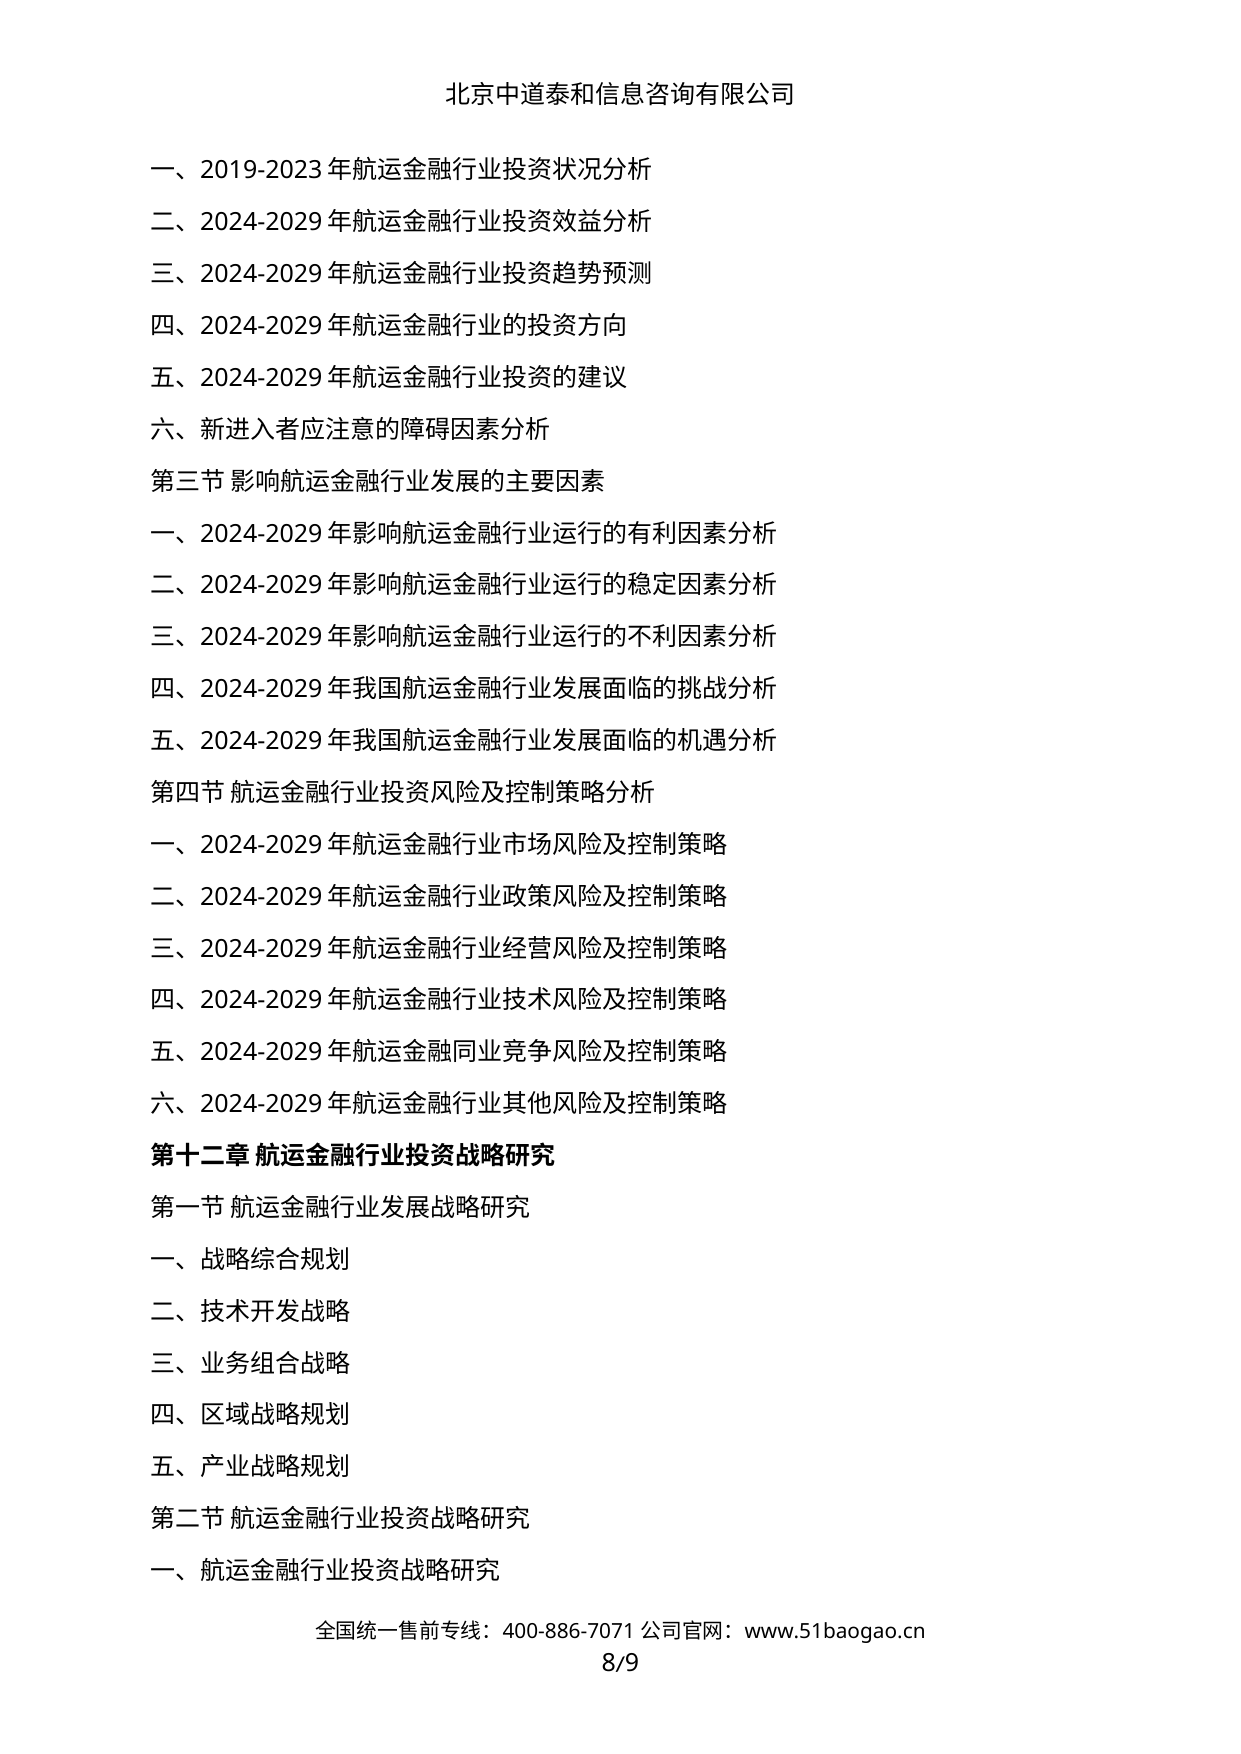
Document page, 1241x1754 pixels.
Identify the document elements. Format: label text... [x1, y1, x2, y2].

text 第十二章 航运金融行业投资战略研究 [150, 1136, 1090, 1172]
text 五、2024-2029年航运金融行业投资的建议 [150, 357, 1090, 394]
text 二、技术开发战略 [150, 1291, 1090, 1327]
text 五、产业战略规划 [150, 1447, 1090, 1483]
text 三、2024-2029年影响航运金融行业运行的不利因素分析 [150, 617, 1090, 653]
text 三、业务组合战略 [150, 1343, 1090, 1379]
text 二、2024-2029年航运金融行业政策风险及控制策略 [150, 876, 1090, 912]
text 五、2024-2029年航运金融同业竞争风险及控制策略 [150, 1032, 1090, 1068]
text 第四节 航运金融行业投资风险及控制策略分析 [150, 772, 1090, 809]
text 一、2024-2029年影响航运金融行业运行的有利因素分析 [150, 513, 1090, 549]
text 二、2024-2029年影响航运金融行业运行的稳定因素分析 [150, 565, 1090, 601]
text 四、区域战略规划 [150, 1395, 1090, 1431]
text 一、2019-2023年航运金融行业投资状况分析 [150, 150, 1090, 186]
text 四、2024-2029年航运金融行业技术风险及控制策略 [150, 980, 1090, 1016]
text 二、2024-2029年航运金融行业投资效益分析 [150, 202, 1090, 238]
text 四、2024-2029年我国航运金融行业发展面临的挑战分析 [150, 669, 1090, 705]
text 三、2024-2029年航运金融行业投资趋势预测 [150, 254, 1090, 290]
text 五、2024-2029年我国航运金融行业发展面临的机遇分析 [150, 721, 1090, 757]
text 四、2024-2029年航运金融行业的投资方向 [150, 306, 1090, 342]
text 三、2024-2029年航运金融行业经营风险及控制策略 [150, 928, 1090, 964]
text 一、2024-2029年航运金融行业市场风险及控制策略 [150, 824, 1090, 861]
text 一、航运金融行业投资战略研究 [150, 1551, 1090, 1587]
text 第三节 影响航运金融行业发展的主要因素 [150, 461, 1090, 497]
text 六、2024-2029年航运金融行业其他风险及控制策略 [150, 1084, 1090, 1120]
text 六、新进入者应注意的障碍因素分析 [150, 409, 1090, 446]
text 第一节 航运金融行业发展战略研究 [150, 1187, 1090, 1224]
text 第二节 航运金融行业投资战略研究 [150, 1499, 1090, 1535]
text 一、战略综合规划 [150, 1239, 1090, 1276]
